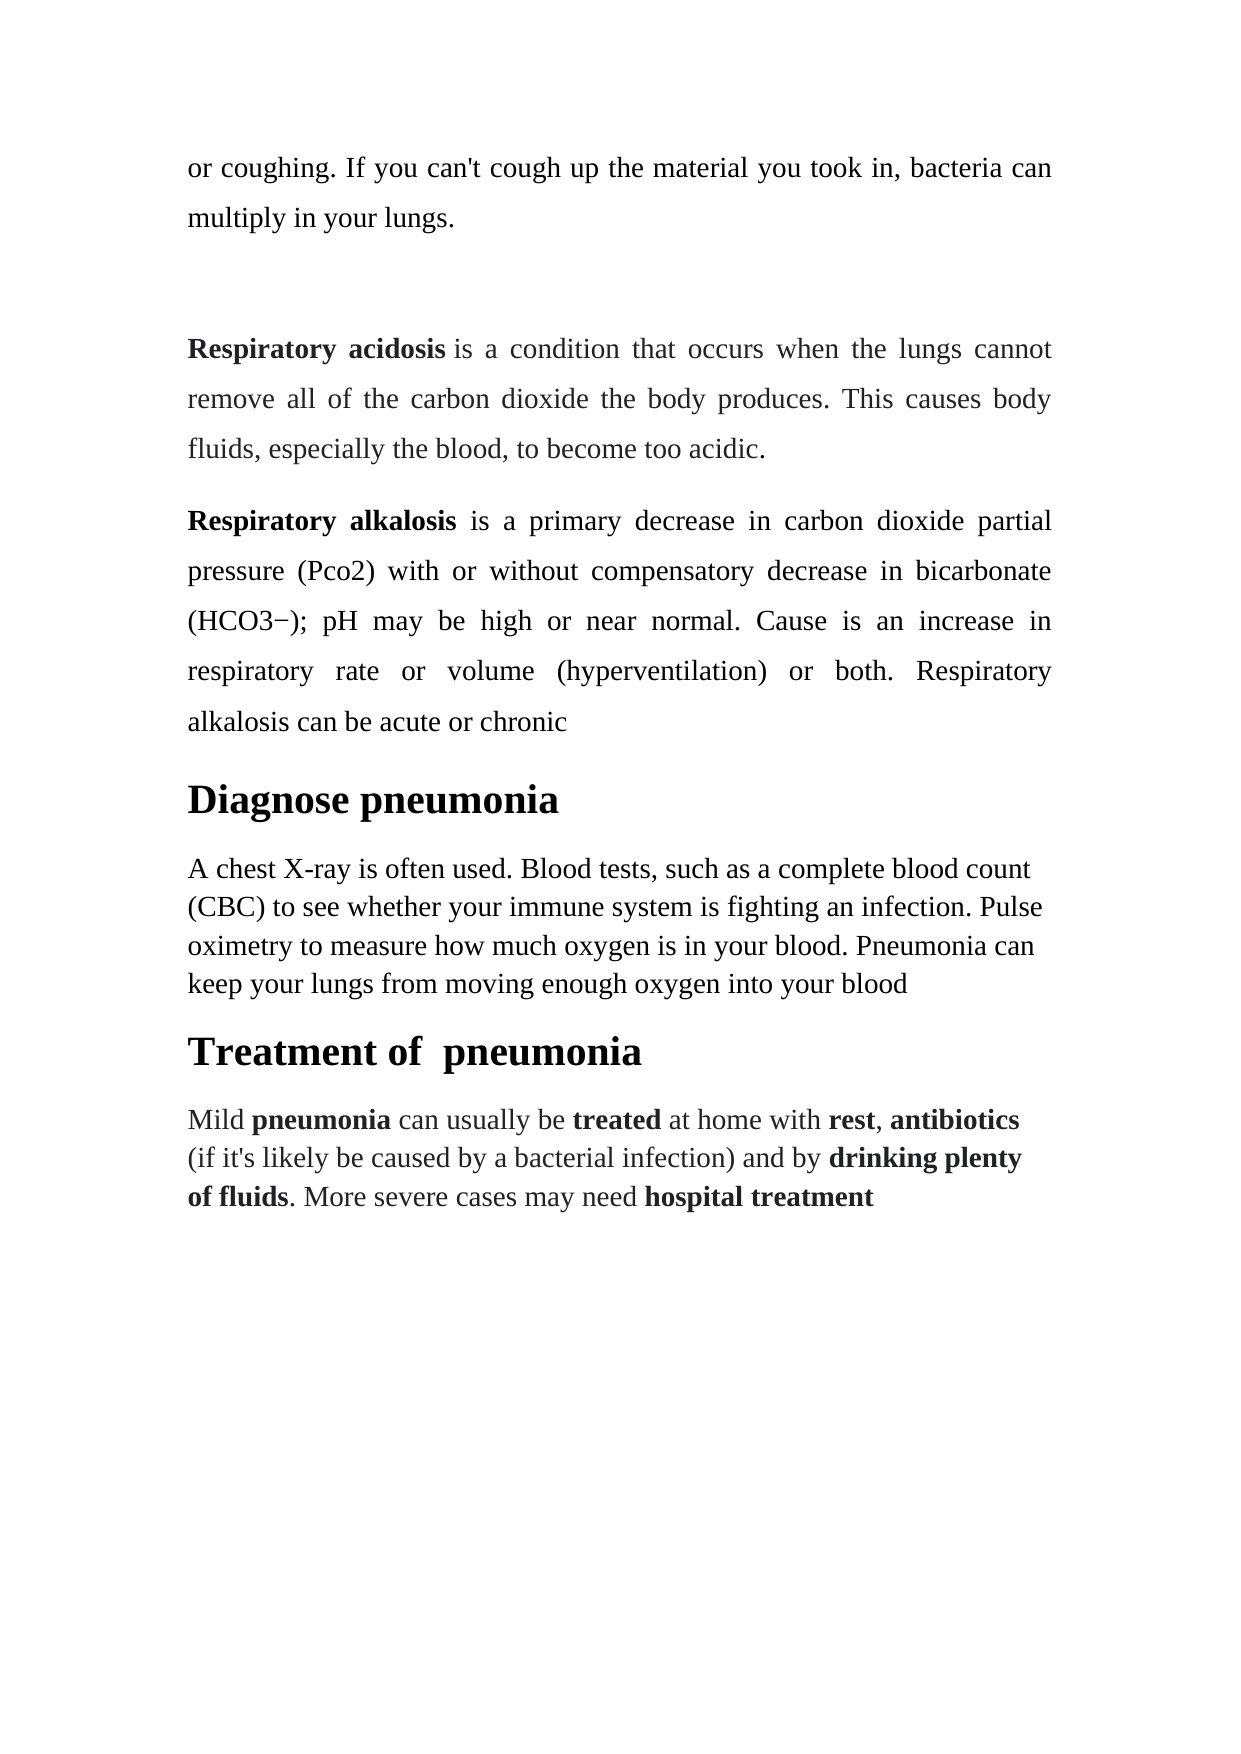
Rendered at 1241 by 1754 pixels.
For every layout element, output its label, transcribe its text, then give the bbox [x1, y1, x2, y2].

text Mild pneumonia can usually be treated at home with rest, antibiotics (if it's likely be caused by a bacterial infection) and by drinking plenty of fluids. More severe cases may need hospital treatment [187, 1102, 1053, 1212]
text Respiratory alkalosis is a primary decrease in carbon dioxide partial pressure (Pco2) with or without compensatory decrease in bicarbonate (HCO3−); pH may be high or near normal. Cause is an increase in respiratory rate or volume (hyperventilation) or both. Respiratory alkalosis can be acute or chronic [187, 503, 1053, 737]
text Diagnose pneumonia [187, 775, 1053, 823]
text Treatment of pneumonia [187, 1026, 1053, 1074]
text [187, 150, 1053, 234]
text A chest X-ray is often used. Blood tests, such as a complete blood count (CBC) to see whether your immune system is fighting an infection. Pulse oximetry to measure how much oxygen is in your blood. Pneumonia can keep your lungs from moving enough oxygen into your blood [187, 851, 1053, 1000]
text Respiratory acidosis is a condition that occurs when the lungs cannot remove all of the carbon dioxide the body produces. This causes body fluids, especially the blood, to become too acidic. [187, 340, 1053, 465]
